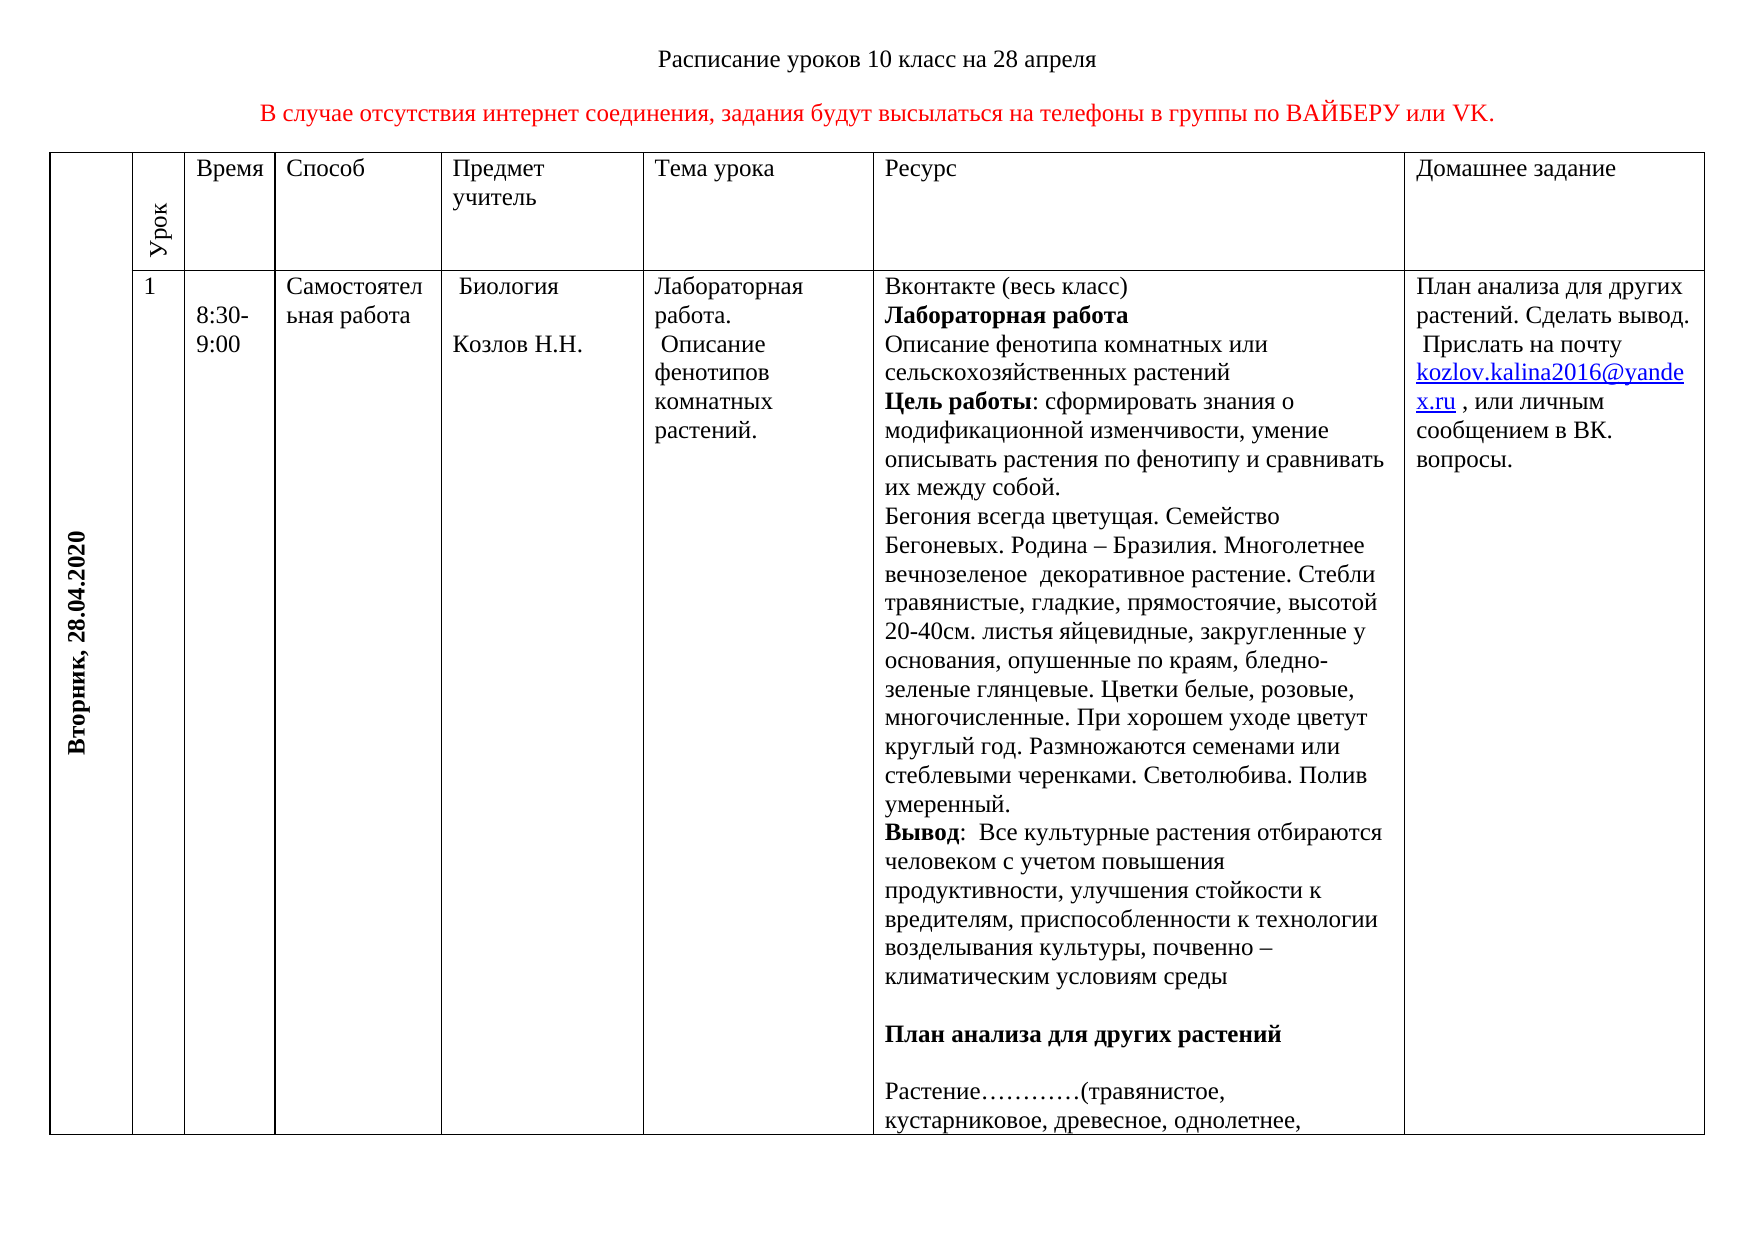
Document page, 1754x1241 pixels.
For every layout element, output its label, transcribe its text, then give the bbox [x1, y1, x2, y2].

table_header Ресурс [874, 153, 1404, 270]
text В случае отсутствия интернет соединения, задания будут высылаться на телефоны в группы по ВАЙБЕРУ или VK. [118, 98, 1636, 127]
table_cell 8:30- 9:00 [185, 271, 274, 1134]
table_header Вторник, 28.04.2020 [51, 153, 132, 1134]
table_cell 1 [133, 271, 184, 1134]
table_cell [276, 271, 441, 1134]
table_header Тема урока [644, 153, 873, 270]
text Расписание уроков 10 класс на 28 апреля [118, 44, 1636, 73]
table_header Время [185, 153, 274, 270]
table_header Предмет учитель [442, 153, 643, 270]
table_header Способ [276, 153, 441, 270]
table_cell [442, 271, 643, 1134]
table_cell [1405, 271, 1704, 1134]
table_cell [644, 271, 873, 1134]
table_header Домашнее задание [1405, 153, 1704, 270]
table_header Урок [133, 153, 184, 270]
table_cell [874, 271, 1404, 1134]
